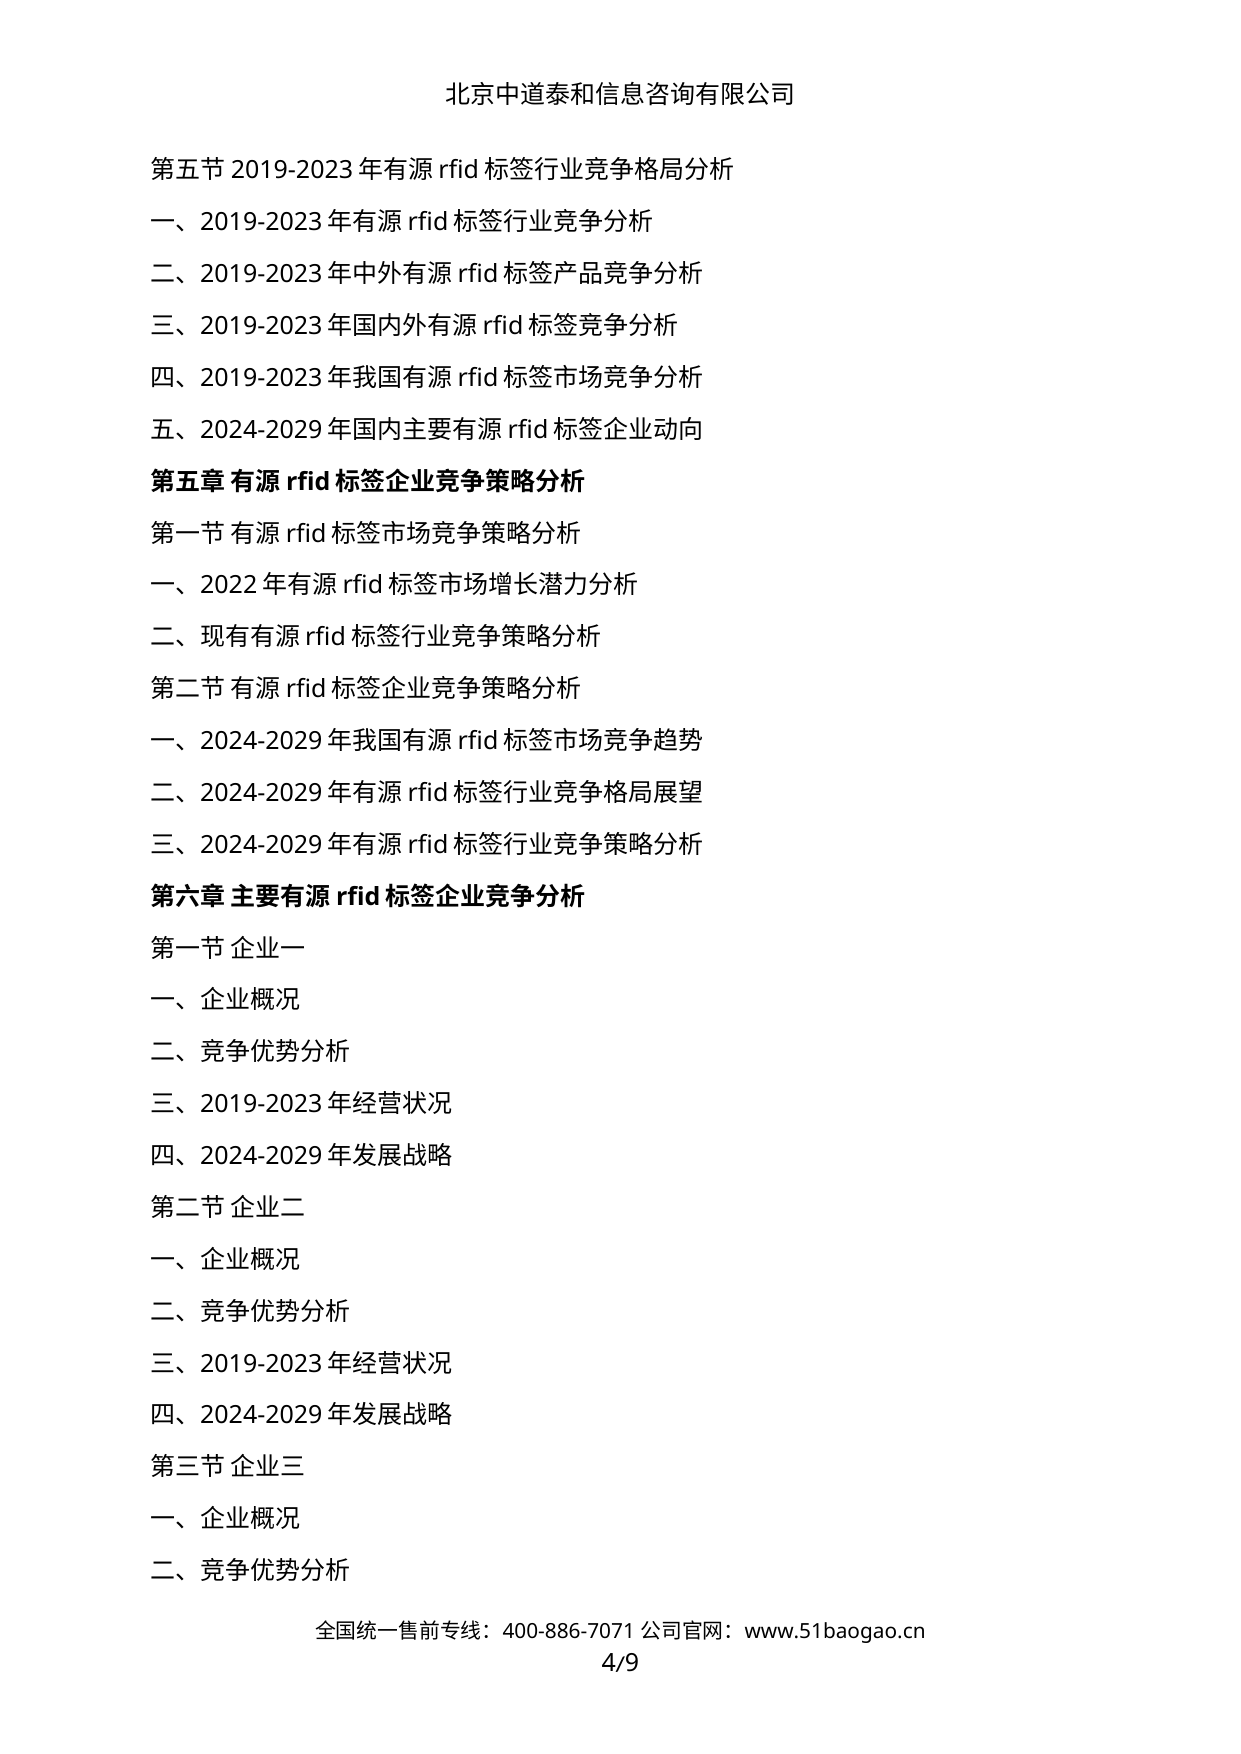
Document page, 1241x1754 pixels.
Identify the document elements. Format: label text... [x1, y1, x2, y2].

text 第三节 企业三 [150, 1447, 1090, 1483]
text 一、2024-2029年我国有源rfid标签市场竞争趋势 [150, 721, 1090, 757]
text 第六章 主要有源rfid标签企业竞争分析 [150, 876, 1090, 912]
text 一、企业概况 [150, 980, 1090, 1016]
text 一、2019-2023年有源rfid标签行业竞争分析 [150, 202, 1090, 238]
text 三、2019-2023年经营状况 [150, 1343, 1090, 1379]
text 第五章 有源rfid标签企业竞争策略分析 [150, 461, 1090, 497]
text 二、现有有源rfid标签行业竞争策略分析 [150, 617, 1090, 653]
text 第一节 有源rfid标签市场竞争策略分析 [150, 513, 1090, 549]
text 第二节 有源rfid标签企业竞争策略分析 [150, 669, 1090, 705]
text 四、2024-2029年发展战略 [150, 1395, 1090, 1431]
text 一、2022年有源rfid标签市场增长潜力分析 [150, 565, 1090, 601]
text 第二节 企业二 [150, 1187, 1090, 1224]
text 三、2019-2023年国内外有源rfid标签竞争分析 [150, 306, 1090, 342]
text 三、2024-2029年有源rfid标签行业竞争策略分析 [150, 824, 1090, 861]
text 五、2024-2029年国内主要有源rfid标签企业动向 [150, 409, 1090, 446]
text 二、2024-2029年有源rfid标签行业竞争格局展望 [150, 772, 1090, 809]
text 二、竞争优势分析 [150, 1291, 1090, 1327]
text 三、2019-2023年经营状况 [150, 1084, 1090, 1120]
text 第一节 企业一 [150, 928, 1090, 964]
text 第五节 2019-2023年有源rfid标签行业竞争格局分析 [150, 150, 1090, 186]
text 四、2019-2023年我国有源rfid标签市场竞争分析 [150, 357, 1090, 394]
text 二、竞争优势分析 [150, 1551, 1090, 1587]
text 一、企业概况 [150, 1499, 1090, 1535]
text 一、企业概况 [150, 1239, 1090, 1276]
text 二、2019-2023年中外有源rfid标签产品竞争分析 [150, 254, 1090, 290]
text 二、竞争优势分析 [150, 1032, 1090, 1068]
text 四、2024-2029年发展战略 [150, 1136, 1090, 1172]
